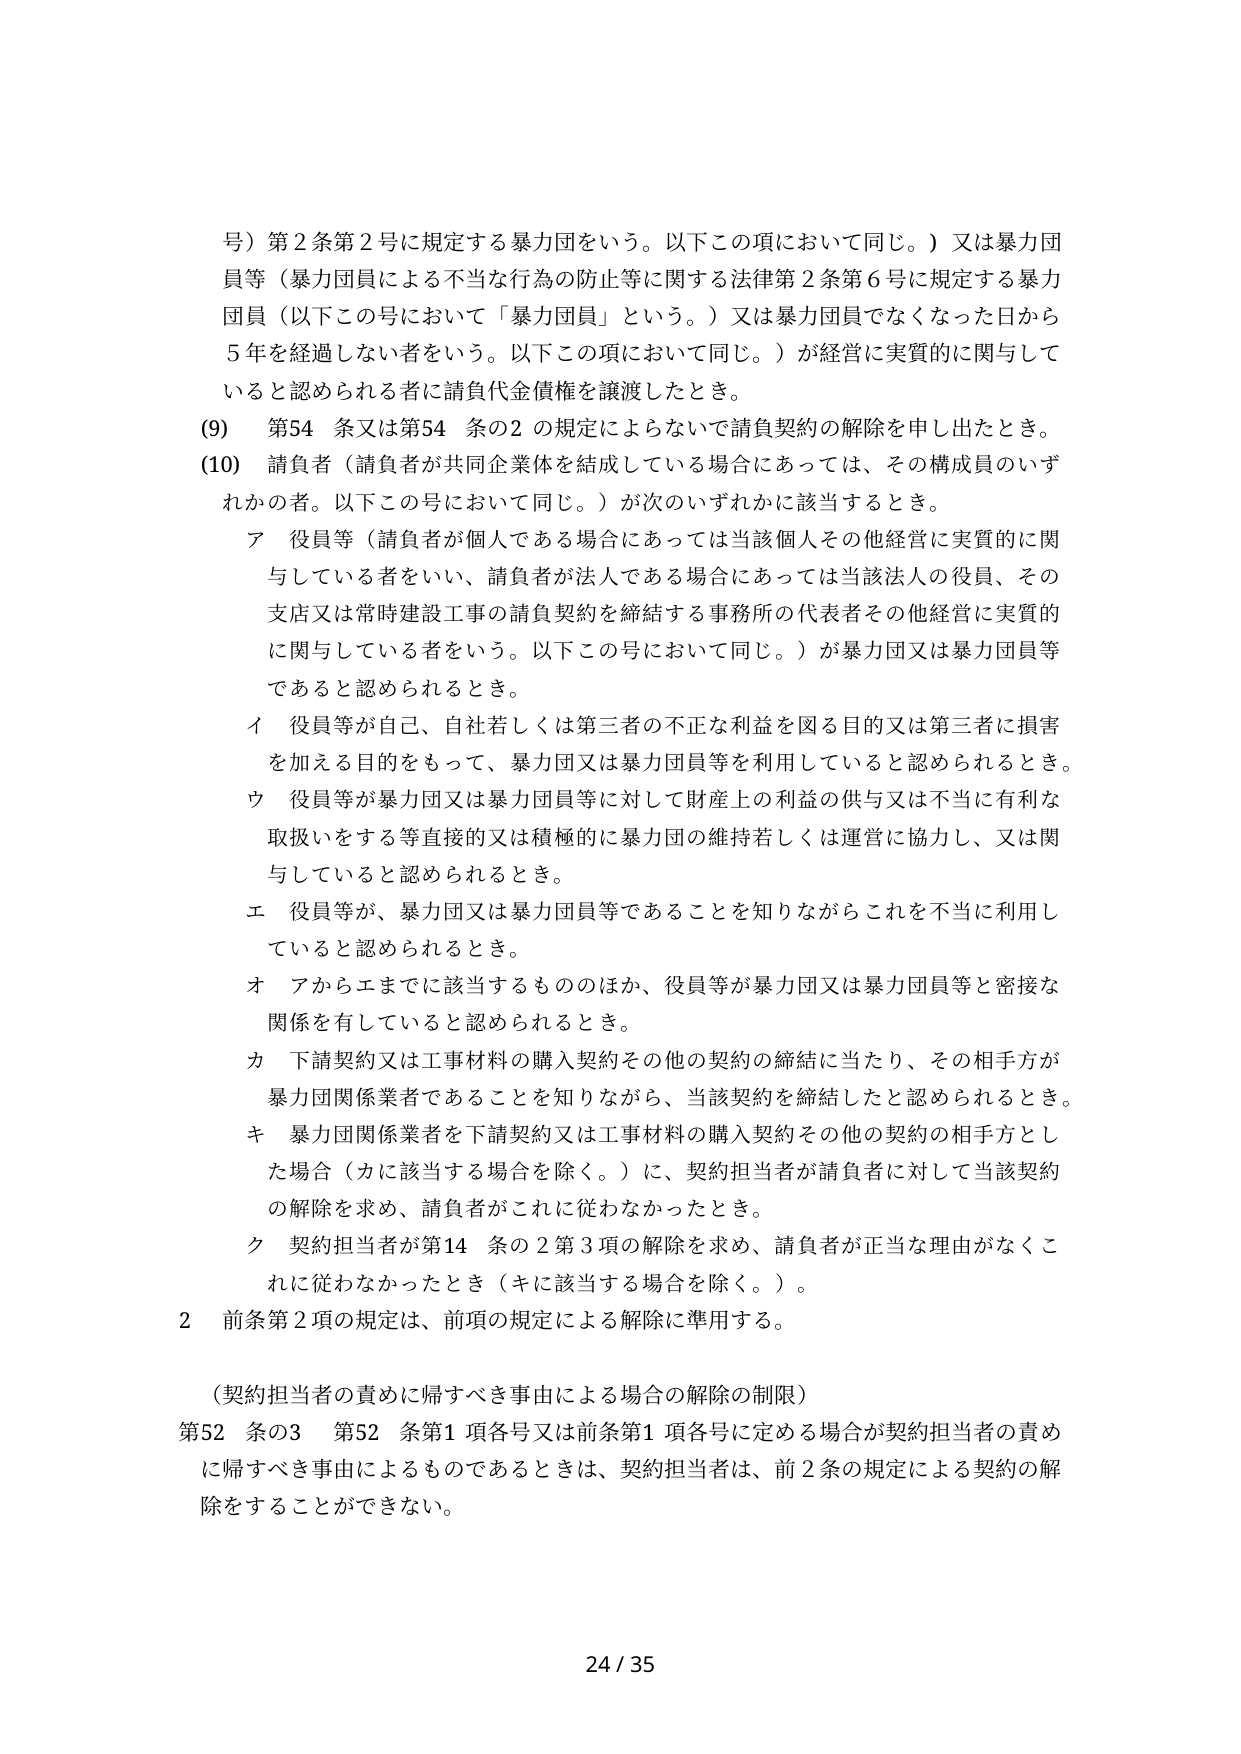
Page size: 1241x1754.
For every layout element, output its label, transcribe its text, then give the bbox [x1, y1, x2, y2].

text エ 役員等が、暴力団又は暴力団員等であることを知りながらこれを不当に利用していると認められるとき。 [178, 892, 1062, 966]
text ク 契約担当者が第14条の２第３項の解除を求め、請負者が正当な理由がなくこれに従わなかったとき（キに該当する場合を除く。）。 [178, 1226, 1062, 1301]
text （契約担当者の責めに帰すべき事由による場合の解除の制限） [199, 1375, 1062, 1412]
text カ 下請契約又は工事材料の購入契約その他の契約の締結に当たり、その相手方が暴力団関係業者であることを知りながら、当該契約を締結したと認められるとき。 [199, 1040, 1062, 1115]
text イ 役員等が自己、自社若しくは第三者の不正な利益を図る目的又は第三者に損害を加える目的をもって、暴力団又は暴力団員等を利用していると認められるとき。 [199, 706, 1062, 780]
text ア 役員等（請負者が個人である場合にあっては当該個人その他経営に実質的に関与している者をいい、請負者が法人である場合にあっては当該法人の役員、その支店又は常時建設工事の請負契約を締結する事務所の代表者その他経営に実質的に関与している者をいう。以下この号において同じ。）が暴力団又は暴力団員等であると認められるとき。 [199, 520, 1062, 706]
text オ アからエまでに該当するもののほか、役員等が暴力団又は暴力団員等と密接な関係を有していると認められるとき。 [178, 966, 1062, 1040]
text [199, 222, 1062, 408]
text 第52条の3 第52条第1項各号又は前条第1項各号に定める場合が契約担当者の責めに帰すべき事由によるものであるときは、契約担当者は、前２条の規定による契約の解除をすることができない。 [178, 1412, 1062, 1524]
text (9) 第54条又は第54条の2の規定によらないで請負契約の解除を申し出たとき。 [199, 408, 1062, 445]
text キ 暴力団関係業者を下請契約又は工事材料の購入契約その他の契約の相手方とした場合（カに該当する場合を除く。）に、契約担当者が請負者に対して当該契約の解除を求め、請負者がこれに従わなかったとき。 [199, 1115, 1062, 1226]
text 2 前条第２項の規定は、前項の規定による解除に準用する。 [178, 1301, 1062, 1338]
text ウ 役員等が暴力団又は暴力団員等に対して財産上の利益の供与又は不当に有利な取扱いをする等直接的又は積極的に暴力団の維持若しくは運営に協力し、又は関与していると認められるとき。 [178, 780, 1062, 892]
text (10) 請負者（請負者が共同企業体を結成している場合にあっては、その構成員のいずれかの者。以下この号において同じ。）が次のいずれかに該当するとき。 [199, 445, 1062, 520]
